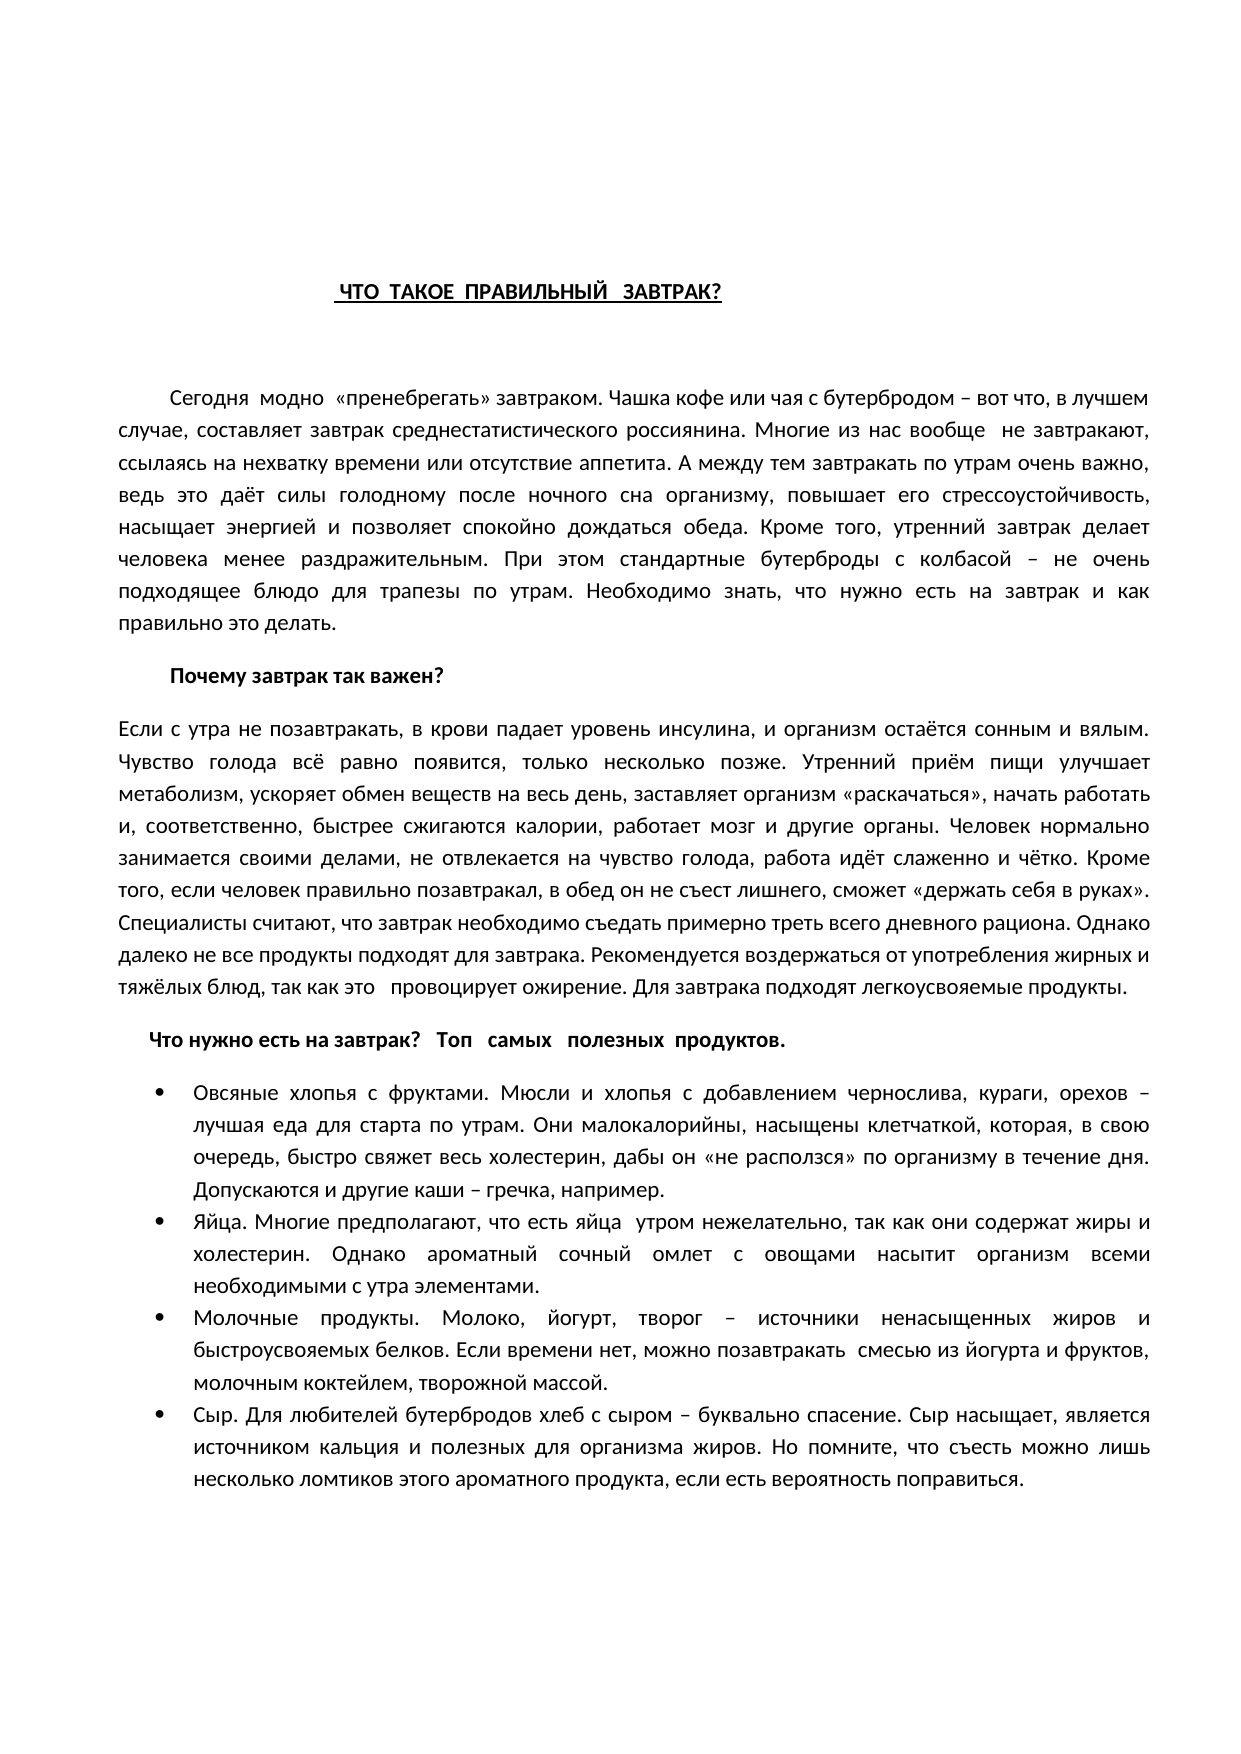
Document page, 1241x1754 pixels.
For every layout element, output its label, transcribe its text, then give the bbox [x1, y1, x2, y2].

list Молочные продукты. Молоко, йогурт, творог – источники ненасыщенных жиров и быстроусвояемых белков. Если времени нет, можно позавтракать смесью из йогурта и фруктов, молочным коктейлем, творожной массой. [156, 1303, 1152, 1396]
text Если с утра не позавтракать, в крови падает уровень инсулина, и организм остаётся сонным и вялым. Чувство голода всё равно появится, только несколько позже. Утренний приём пищи улучшает метаболизм, ускоряет обмен веществ на весь день, заставляет организм «раскачаться», начать работать и, соответственно, быстрее сжигаются калории, работает мозг и другие органы. Человек нормально занимается своими делами, не отвлекается на чувство голода, работа идёт слаженно и чётко. Кроме того, если человек правильно позавтракал, в обед он не съест лишнего, сможет «держать себя в руках». Специалисты считают, что завтрак необходимо съедать примерно треть всего дневного рациона. Однако далеко не все продукты подходят для завтрака. Рекомендуется воздержаться от употребления жирных и тяжёлых блюд, так как это провоцирует ожирение. Для завтрака подходят легкоусвояемые продукты. [118, 714, 1152, 1000]
text Почему завтрак так важен? [118, 662, 1152, 689]
list Сыр. Для любителей бутербродов хлеб с сыром – буквально спасение. Сыр насыщает, является источником кальция и полезных для организма жиров. Но помните, что съесть можно лишь несколько ломтиков этого ароматного продукта, если есть вероятность поправиться. [156, 1400, 1152, 1492]
text Что нужно есть на завтрак? Топ самых полезных продуктов. [118, 1025, 1152, 1053]
list Овсяные хлопья с фруктами. Мюсли и хлопья с добавлением чернослива, кураги, орехов – лучшая еда для старта по утрам. Они малокалорийны, насыщены клетчаткой, которая, в свою очередь, быстро свяжет весь холестерин, дабы он «не расползся» по организму в течение дня. Допускаются и другие каши – гречка, например. [156, 1078, 1152, 1203]
text Сегодня модно «пренебрегать» завтраком. Чашка кофе или чая с бутербродом – вот что, в лучшем случае, составляет завтрак среднестатистического россиянина. Многие из нас вообще не завтракают, ссылаясь на нехватку времени или отсутствие аппетита. А между тем завтракать по утрам очень важно, ведь это даёт силы голодному после ночного сна организму, повышает его стрессоустойчивость, насыщает энергией и позволяет спокойно дождаться обеда. Кроме того, утренний завтрак делает человека менее раздражительным. При этом стандартные бутерброды с колбасой – не очень подходящее блюдо для трапезы по утрам. Необходимо знать, что нужно есть на завтрак и как правильно это делать. [118, 383, 1152, 637]
list Яйца. Многие предполагают, что есть яйца утром нежелательно, так как они содержат жиры и холестерин. Однако ароматный сочный омлет с овощами насытит организм всеми необходимыми с утра элементами. [156, 1207, 1152, 1299]
text ЧТО ТАКОЕ ПРАВИЛЬНЫЙ ЗАВТРАК? [118, 277, 1152, 305]
